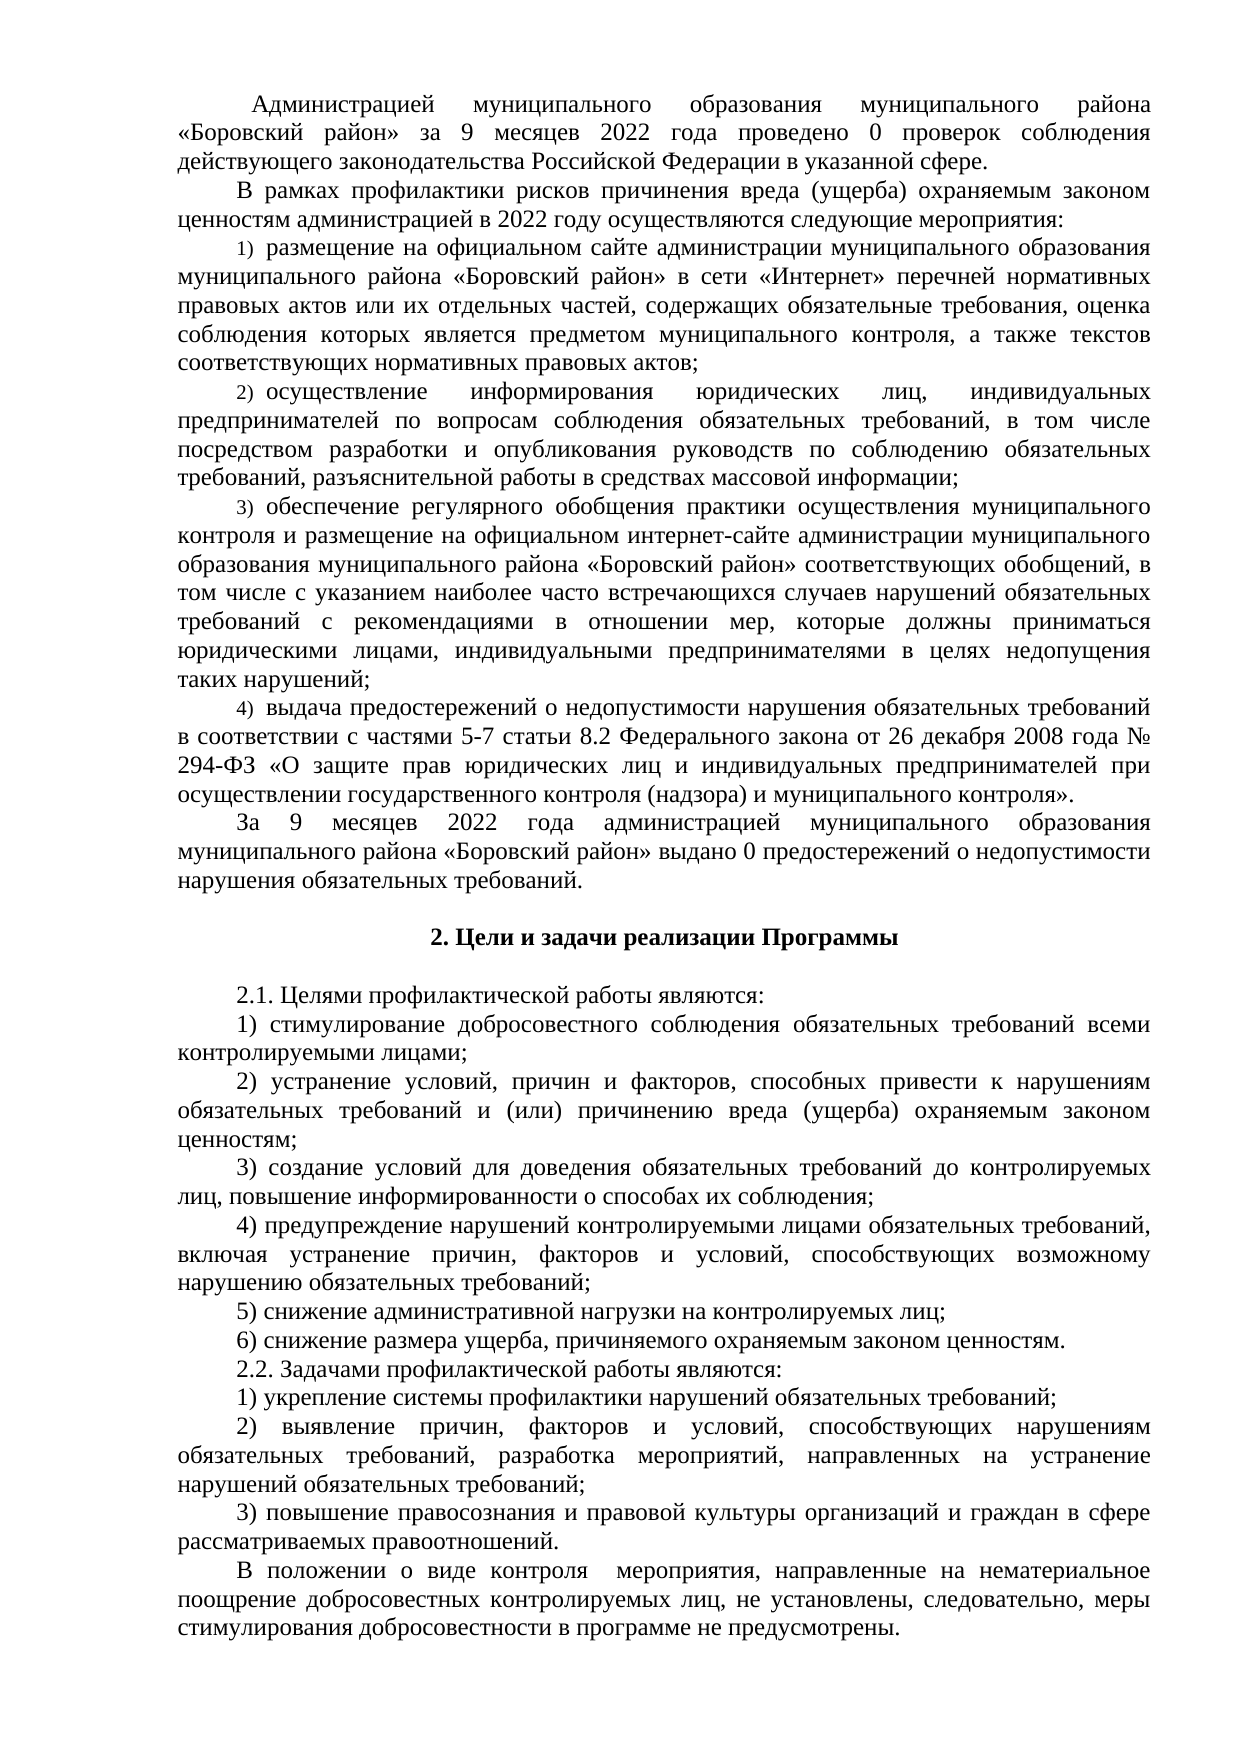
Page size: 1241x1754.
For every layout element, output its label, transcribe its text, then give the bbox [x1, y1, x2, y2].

text Администрацией муниципального образования муниципального района «Боровский район» за 9 месяцев 2022 года проведено 0 проверок соблюдения действующего законодательства Российской Федерации в указанной сфере. [177, 89, 1152, 175]
list осуществление информирования юридических лиц, индивидуальных предпринимателей по вопросам соблюдения обязательных требований, в том числе посредством разработки и опубликования руководств по соблюдению обязательных требований, разъяснительной работы в средствах массовой информации; [177, 376, 1152, 491]
text За 9 месяцев 2022 года администрацией муниципального образования муниципального района «Боровский район» выдано 0 предостережений о недопустимости нарушения обязательных требований. [177, 807, 1152, 894]
text 3) повышение правосознания и правовой культуры организаций и граждан в сфере рассматриваемых правоотношений. [177, 1497, 1152, 1555]
list обеспечение регулярного обобщения практики осуществления муниципального контроля и размещение на официальном интернет-сайте администрации муниципального образования муниципального района «Боровский район» соответствующих обобщений, в том числе с указанием наиболее часто встречающихся случаев нарушений обязательных требований с рекомендациями в отношении мер, которые должны приниматься юридическими лицами, индивидуальными предпринимателями в целях недопущения таких нарушений; [177, 491, 1152, 692]
text 1) укрепление системы профилактики нарушений обязательных требований; [177, 1382, 1152, 1411]
text 2) устранение условий, причин и факторов, способных привести к нарушениям обязательных требований и (или) причинению вреда (ущерба) охраняемым законом ценностям; [177, 1066, 1152, 1152]
text 2. Цели и задачи реализации Программы [177, 922, 1152, 951]
list выдача предостережений о недопустимости нарушения обязательных требований в соответствии с частями 5-7 статьи 8.2 Федерального закона от 26 декабря 2008 года № 294-ФЗ «О защите прав юридических лиц и индивидуальных предпринимателей при осуществлении государственного контроля (надзора) и муниципального контроля». [177, 692, 1152, 807]
text 2.2. Задачами профилактической работы являются: [177, 1354, 1152, 1382]
text В рамках профилактики рисков причинения вреда (ущерба) охраняемым законом ценностям администрацией в 2022 году осуществляются следующие мероприятия: [177, 175, 1152, 232]
list размещение на официальном сайте администрации муниципального образования муниципального района «Боровский район» в сети «Интернет» перечней нормативных правовых актов или их отдельных частей, содержащих обязательные требования, оценка соблюдения которых является предметом муниципального контроля, а также текстов соответствующих нормативных правовых актов; [177, 232, 1152, 376]
text 6) снижение размера ущерба, причиняемого охраняемым законом ценностям. [177, 1325, 1152, 1354]
text 1) стимулирование добросовестного соблюдения обязательных требований всеми контролируемыми лицами; [177, 1009, 1152, 1066]
text В положении о виде контроля мероприятия, направленные на нематериальное поощрение добросовестных контролируемых лиц, не установлены, следовательно, меры стимулирования добросовестности в программе не предусмотрены. [177, 1555, 1152, 1641]
text 4) предупреждение нарушений контролируемыми лицами обязательных требований, включая устранение причин, факторов и условий, способствующих возможному нарушению обязательных требований; [177, 1210, 1152, 1296]
text 2.1. Целями профилактической работы являются: [177, 980, 1152, 1009]
text 3) создание условий для доведения обязательных требований до контролируемых лиц, повышение информированности о способах их соблюдения; [177, 1152, 1152, 1210]
text 2) выявление причин, факторов и условий, способствующих нарушениям обязательных требований, разработка мероприятий, направленных на устранение нарушений обязательных требований; [177, 1411, 1152, 1497]
text 5) снижение административной нагрузки на контролируемых лиц; [177, 1296, 1152, 1325]
